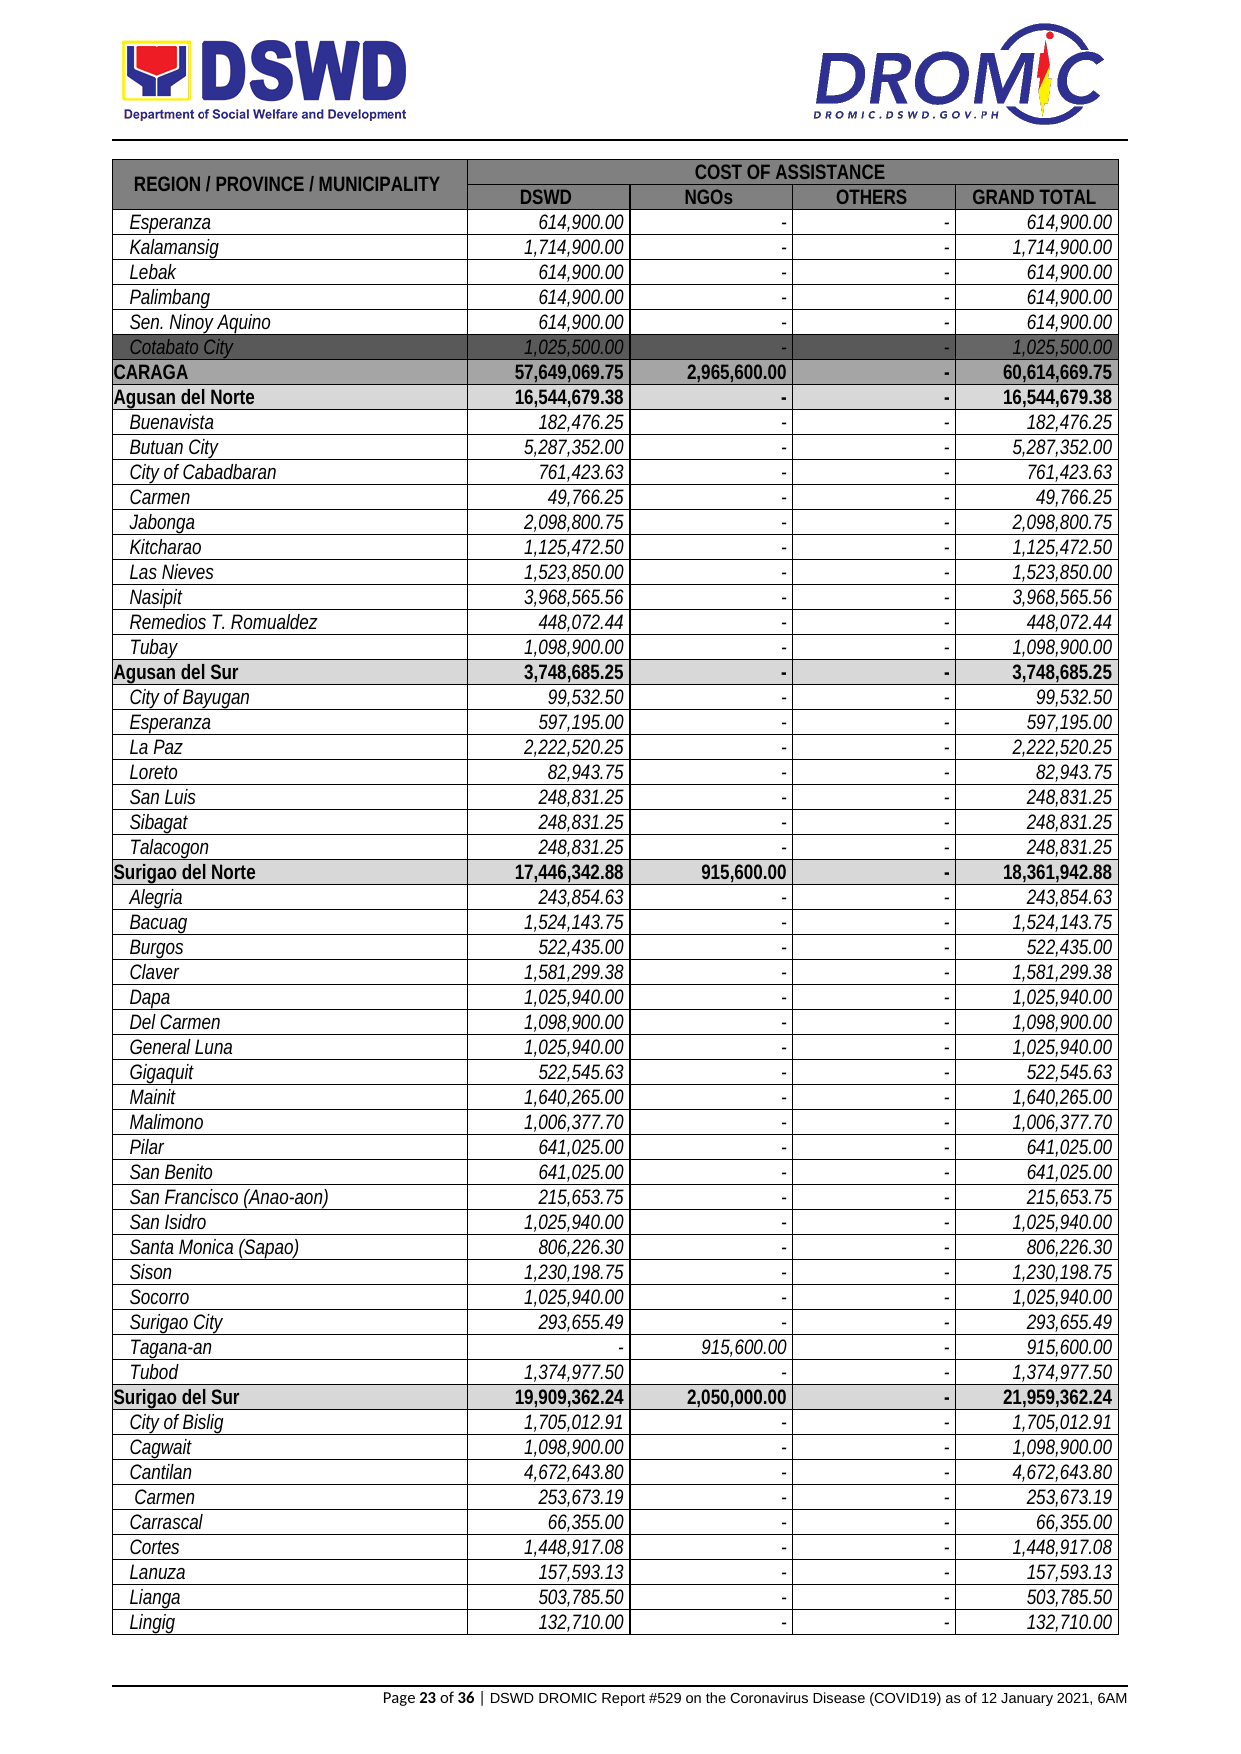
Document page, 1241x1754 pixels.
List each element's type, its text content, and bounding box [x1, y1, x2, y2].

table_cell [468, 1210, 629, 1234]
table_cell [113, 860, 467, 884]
table_cell DSWD [468, 185, 629, 209]
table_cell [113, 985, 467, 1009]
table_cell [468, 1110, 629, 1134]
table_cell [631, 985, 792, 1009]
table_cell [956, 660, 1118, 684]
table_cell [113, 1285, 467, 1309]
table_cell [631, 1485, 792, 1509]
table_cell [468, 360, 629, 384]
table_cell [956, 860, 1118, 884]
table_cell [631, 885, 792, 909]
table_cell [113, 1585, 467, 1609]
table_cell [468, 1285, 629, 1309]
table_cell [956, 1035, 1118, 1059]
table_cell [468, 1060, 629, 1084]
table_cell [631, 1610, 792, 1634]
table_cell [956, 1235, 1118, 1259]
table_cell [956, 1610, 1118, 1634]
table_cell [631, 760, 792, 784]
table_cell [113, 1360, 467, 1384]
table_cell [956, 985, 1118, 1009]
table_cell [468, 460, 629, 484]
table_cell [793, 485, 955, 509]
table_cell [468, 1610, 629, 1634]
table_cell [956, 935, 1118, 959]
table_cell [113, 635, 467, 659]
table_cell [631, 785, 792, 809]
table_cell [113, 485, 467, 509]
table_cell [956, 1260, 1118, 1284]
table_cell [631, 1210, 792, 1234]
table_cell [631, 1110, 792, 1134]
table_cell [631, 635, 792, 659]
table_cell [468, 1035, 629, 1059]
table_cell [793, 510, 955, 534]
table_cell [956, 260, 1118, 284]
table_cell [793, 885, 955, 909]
picture [781, 23, 1133, 125]
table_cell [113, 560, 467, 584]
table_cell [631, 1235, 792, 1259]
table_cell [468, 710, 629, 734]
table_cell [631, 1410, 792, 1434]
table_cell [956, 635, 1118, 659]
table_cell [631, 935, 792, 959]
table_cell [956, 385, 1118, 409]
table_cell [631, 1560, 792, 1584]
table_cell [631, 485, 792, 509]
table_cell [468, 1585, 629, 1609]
table_cell NGOs [631, 185, 792, 209]
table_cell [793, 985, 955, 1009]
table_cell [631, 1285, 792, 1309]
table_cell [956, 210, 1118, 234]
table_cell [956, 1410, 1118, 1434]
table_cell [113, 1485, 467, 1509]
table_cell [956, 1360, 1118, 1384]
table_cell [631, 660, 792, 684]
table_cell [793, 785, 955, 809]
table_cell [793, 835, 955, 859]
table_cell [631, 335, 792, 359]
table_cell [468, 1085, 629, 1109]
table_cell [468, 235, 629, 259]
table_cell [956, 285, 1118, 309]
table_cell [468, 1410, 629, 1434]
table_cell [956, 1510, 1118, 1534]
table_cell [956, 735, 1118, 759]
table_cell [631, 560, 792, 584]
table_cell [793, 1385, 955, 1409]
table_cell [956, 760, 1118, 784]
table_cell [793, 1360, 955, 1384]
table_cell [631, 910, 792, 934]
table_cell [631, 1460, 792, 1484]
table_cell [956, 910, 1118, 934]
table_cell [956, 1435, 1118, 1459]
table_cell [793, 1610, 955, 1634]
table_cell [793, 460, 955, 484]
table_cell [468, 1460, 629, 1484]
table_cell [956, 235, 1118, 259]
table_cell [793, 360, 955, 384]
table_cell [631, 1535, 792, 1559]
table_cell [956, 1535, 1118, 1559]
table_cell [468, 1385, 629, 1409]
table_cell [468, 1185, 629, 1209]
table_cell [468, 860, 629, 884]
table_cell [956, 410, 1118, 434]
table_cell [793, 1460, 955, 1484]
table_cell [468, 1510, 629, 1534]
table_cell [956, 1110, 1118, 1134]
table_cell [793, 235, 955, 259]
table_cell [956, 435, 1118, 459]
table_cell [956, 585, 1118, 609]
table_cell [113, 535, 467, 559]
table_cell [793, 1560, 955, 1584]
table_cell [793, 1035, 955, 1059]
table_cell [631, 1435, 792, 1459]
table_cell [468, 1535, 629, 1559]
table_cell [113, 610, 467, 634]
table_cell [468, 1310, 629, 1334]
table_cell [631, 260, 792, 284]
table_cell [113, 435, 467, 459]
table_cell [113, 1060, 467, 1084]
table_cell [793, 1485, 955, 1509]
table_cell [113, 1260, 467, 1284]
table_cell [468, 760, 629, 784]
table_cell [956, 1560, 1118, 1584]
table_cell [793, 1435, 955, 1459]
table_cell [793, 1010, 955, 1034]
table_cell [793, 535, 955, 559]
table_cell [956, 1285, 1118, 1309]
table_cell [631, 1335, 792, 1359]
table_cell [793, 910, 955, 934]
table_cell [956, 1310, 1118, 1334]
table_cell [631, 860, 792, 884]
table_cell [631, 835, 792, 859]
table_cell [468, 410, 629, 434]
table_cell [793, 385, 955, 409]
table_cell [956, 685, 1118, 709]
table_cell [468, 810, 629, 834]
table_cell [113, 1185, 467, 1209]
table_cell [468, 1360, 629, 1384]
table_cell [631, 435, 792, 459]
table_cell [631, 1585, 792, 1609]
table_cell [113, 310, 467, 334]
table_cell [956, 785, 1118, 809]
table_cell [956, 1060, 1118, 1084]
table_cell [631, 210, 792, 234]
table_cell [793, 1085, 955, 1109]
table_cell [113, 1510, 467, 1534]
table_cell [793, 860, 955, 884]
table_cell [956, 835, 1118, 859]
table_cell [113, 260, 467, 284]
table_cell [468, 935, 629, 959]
table_cell OTHERS [793, 185, 955, 209]
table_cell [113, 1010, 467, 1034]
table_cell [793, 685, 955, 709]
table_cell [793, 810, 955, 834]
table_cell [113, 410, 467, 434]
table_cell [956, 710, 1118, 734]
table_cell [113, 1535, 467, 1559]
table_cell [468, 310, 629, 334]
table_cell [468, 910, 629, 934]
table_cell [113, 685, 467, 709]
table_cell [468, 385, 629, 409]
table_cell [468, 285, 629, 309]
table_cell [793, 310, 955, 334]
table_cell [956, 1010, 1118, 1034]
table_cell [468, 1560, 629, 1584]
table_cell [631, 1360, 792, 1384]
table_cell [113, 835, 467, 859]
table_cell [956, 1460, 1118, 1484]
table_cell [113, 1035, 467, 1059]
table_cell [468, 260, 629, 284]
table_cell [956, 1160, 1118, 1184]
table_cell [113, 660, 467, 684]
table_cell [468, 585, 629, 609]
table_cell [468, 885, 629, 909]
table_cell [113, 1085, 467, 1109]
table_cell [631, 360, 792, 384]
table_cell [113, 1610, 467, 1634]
picture [112, 37, 416, 125]
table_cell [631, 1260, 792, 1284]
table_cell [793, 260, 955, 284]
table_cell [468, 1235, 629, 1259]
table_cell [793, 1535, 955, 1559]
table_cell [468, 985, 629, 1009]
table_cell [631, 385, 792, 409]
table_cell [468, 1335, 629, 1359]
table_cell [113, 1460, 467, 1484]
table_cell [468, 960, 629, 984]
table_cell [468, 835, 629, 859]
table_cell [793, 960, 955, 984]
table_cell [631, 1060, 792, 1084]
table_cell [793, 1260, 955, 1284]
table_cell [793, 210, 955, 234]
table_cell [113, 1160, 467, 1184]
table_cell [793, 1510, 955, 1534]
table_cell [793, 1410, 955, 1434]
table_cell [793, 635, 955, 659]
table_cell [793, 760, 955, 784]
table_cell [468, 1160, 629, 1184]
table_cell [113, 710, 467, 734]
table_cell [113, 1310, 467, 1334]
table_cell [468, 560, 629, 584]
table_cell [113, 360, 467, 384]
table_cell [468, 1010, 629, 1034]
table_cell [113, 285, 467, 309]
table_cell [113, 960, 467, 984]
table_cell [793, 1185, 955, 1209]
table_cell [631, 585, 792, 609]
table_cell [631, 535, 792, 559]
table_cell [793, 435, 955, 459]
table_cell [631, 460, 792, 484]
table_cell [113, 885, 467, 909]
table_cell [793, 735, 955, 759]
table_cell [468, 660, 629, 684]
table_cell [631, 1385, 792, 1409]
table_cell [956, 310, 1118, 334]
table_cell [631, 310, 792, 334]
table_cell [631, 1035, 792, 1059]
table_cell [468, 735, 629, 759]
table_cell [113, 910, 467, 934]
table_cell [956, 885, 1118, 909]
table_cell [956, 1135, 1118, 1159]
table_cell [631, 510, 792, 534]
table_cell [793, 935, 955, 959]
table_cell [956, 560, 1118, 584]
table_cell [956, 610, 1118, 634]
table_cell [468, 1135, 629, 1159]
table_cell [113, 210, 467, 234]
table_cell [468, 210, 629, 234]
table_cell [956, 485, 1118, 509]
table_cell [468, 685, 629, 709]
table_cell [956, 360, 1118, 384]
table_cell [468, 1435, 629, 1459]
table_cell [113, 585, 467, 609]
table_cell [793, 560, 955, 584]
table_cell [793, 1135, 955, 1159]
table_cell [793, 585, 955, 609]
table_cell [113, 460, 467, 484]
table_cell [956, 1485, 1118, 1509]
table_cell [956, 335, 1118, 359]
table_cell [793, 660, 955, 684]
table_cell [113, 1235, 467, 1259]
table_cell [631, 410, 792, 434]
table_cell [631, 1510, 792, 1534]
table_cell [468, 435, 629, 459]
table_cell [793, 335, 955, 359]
table_cell GRAND TOTAL [956, 185, 1118, 209]
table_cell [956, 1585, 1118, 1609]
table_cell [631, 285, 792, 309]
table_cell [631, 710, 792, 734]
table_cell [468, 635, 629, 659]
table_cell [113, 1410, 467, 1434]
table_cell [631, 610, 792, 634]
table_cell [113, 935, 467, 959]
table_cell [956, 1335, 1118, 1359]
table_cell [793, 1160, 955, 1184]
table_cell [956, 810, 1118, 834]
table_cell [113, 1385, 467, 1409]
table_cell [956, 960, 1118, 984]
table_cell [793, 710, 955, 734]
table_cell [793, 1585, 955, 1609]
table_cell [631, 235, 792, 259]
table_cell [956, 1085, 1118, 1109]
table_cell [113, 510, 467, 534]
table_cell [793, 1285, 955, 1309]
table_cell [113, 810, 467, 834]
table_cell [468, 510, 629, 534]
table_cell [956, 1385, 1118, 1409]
table_header REGION / PROVINCE / MUNICIPALITY [113, 160, 467, 209]
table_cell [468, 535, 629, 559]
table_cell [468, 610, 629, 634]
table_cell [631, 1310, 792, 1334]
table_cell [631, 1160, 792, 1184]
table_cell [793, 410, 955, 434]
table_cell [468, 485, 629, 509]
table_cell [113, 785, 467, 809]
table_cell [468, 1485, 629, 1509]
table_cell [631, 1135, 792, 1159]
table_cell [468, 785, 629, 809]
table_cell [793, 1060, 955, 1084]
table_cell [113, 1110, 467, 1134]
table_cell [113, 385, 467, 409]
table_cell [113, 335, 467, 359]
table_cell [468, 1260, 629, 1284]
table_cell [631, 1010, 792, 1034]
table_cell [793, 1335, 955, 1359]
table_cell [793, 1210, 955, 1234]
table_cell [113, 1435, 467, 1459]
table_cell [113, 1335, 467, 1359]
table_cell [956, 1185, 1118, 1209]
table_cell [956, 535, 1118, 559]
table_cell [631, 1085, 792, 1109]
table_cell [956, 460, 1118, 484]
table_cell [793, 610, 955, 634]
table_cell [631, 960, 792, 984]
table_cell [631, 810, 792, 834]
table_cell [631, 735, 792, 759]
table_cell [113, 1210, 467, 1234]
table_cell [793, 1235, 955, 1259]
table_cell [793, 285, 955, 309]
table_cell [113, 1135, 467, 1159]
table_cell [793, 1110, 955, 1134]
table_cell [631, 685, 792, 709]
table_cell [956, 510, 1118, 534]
table_header COST OF ASSISTANCE [468, 160, 1118, 184]
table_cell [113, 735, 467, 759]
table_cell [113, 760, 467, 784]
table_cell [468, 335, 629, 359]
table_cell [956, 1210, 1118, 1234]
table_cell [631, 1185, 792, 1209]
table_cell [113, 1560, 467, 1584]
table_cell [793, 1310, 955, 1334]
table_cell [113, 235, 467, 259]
